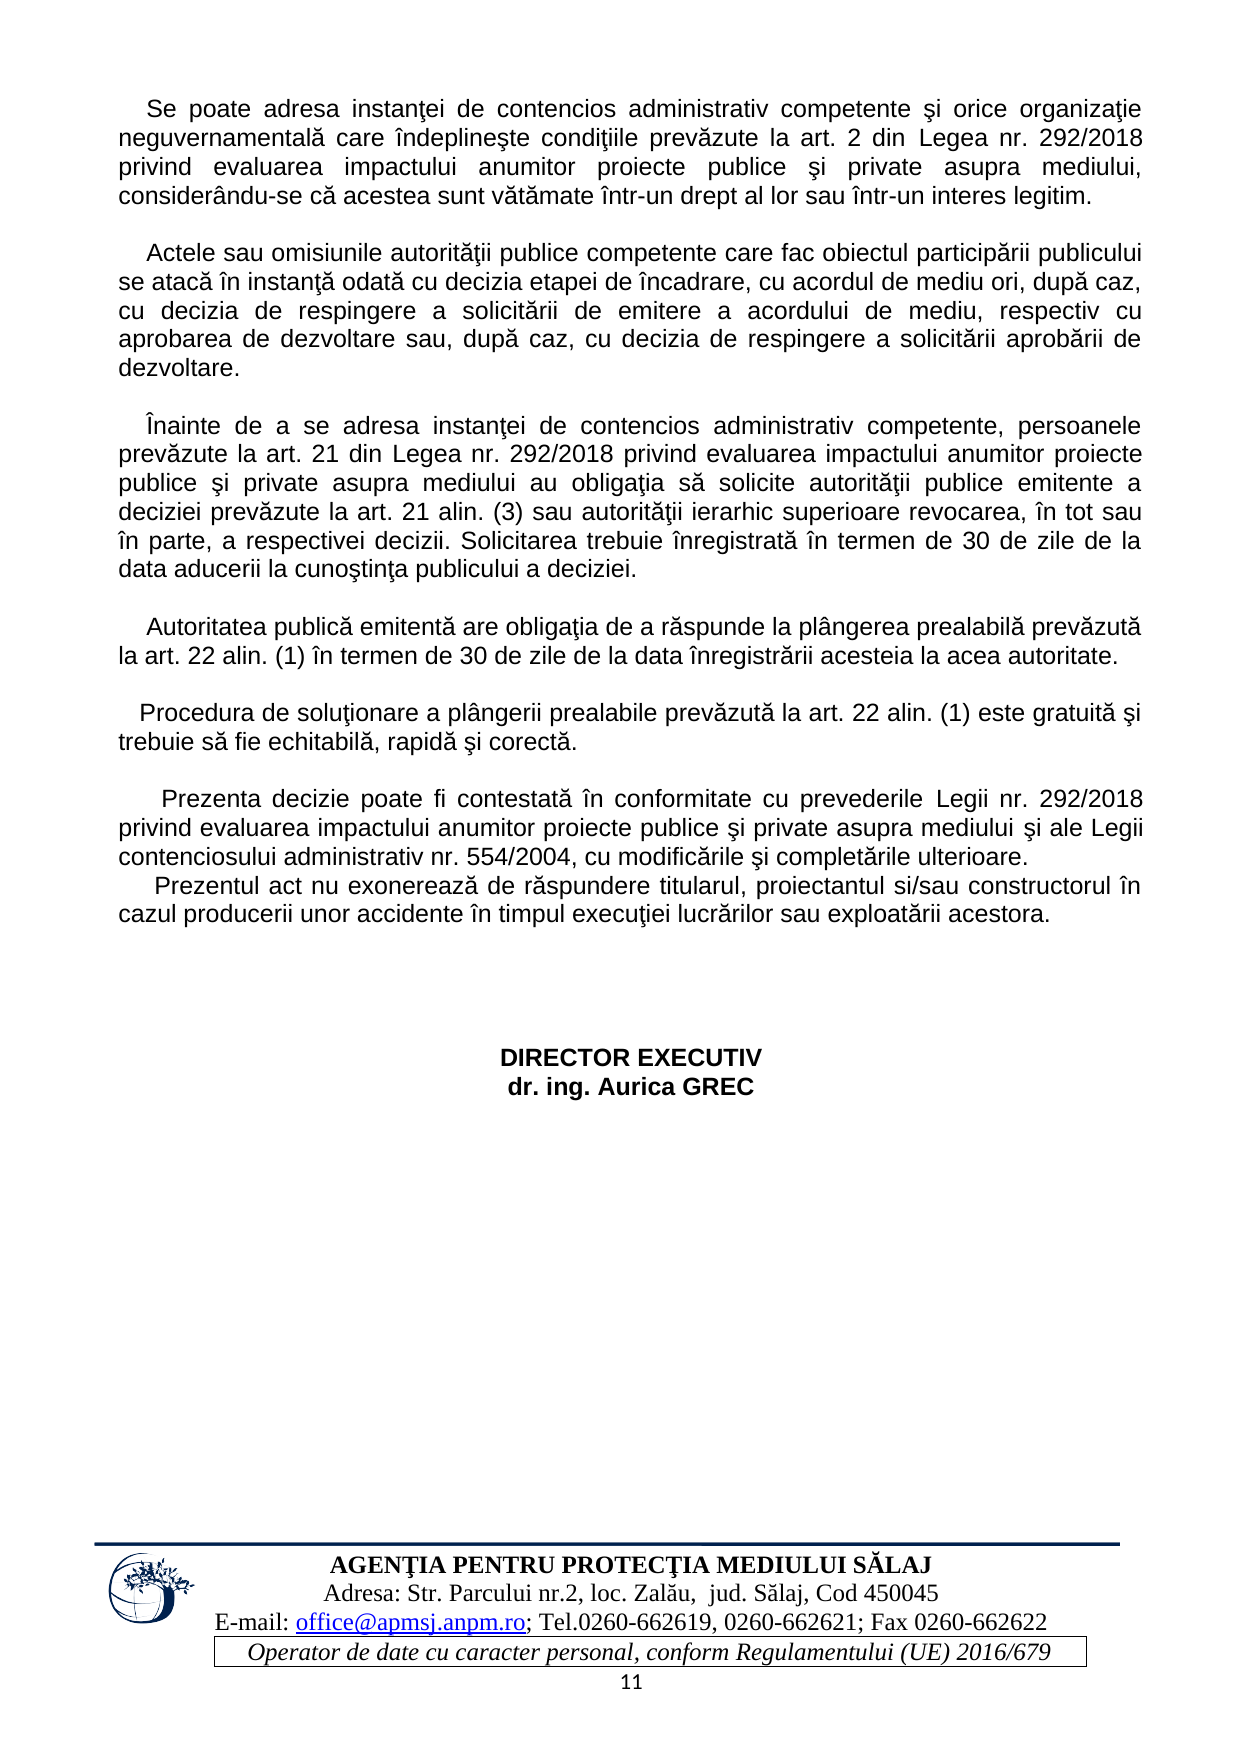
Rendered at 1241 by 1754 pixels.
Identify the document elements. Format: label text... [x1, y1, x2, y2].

text Prezenta decizie poate fi contestată în conformitate cu prevederile Legii nr. 292/2018 privind evaluarea impactului anumitor proiecte publice şi private asupra mediului şi ale Legii contenciosului administrativ nr. 554/2004, cu modificările şi completările ulterioare. [118, 784, 1144, 871]
text DIRECTOR EXECUTIV [118, 1043, 1144, 1072]
text Autoritatea publică emitentă are obligaţia de a răspunde la plângerea prealabilă prevăzută la art. 22 alin. (1) în termen de 30 de zile de la data înregistrării acesteia la acea autoritate. [118, 612, 1144, 669]
text Prezentul act nu exonerează de răspundere titularul, proiectantul si/sau constructorul în cazul producerii unor accidente în timpul execuţiei lucrărilor sau exploatării acestora. [118, 871, 1144, 928]
text Procedura de soluţionare a plângerii prealabile prevăzută la art. 22 alin. (1) este gratuită şi trebuie să fie echitabilă, rapidă şi corectă. [118, 698, 1144, 756]
text Se poate adresa instanţei de contencios administrativ competente şi orice organizaţie neguvernamentală care îndeplineşte condiţiile prevăzute la art. 2 din Legea nr. 292/2018 privind evaluarea impactului anumitor proiecte publice şi private asupra mediului, considerându-se că acestea sunt vătămate într-un drept al lor sau într-un interes legitim. [118, 94, 1144, 209]
text Înainte de a se adresa instanţei de contencios administrativ competente, persoanele prevăzute la art. 21 din Legea nr. 292/2018 privind evaluarea impactului anumitor proiecte publice şi private asupra mediului au obligaţia să solicite autorităţii publice emitente a deciziei prevăzute la art. 21 alin. (3) sau autorităţii ierarhic superioare revocarea, în tot sau în parte, a respectivei decizii. Solicitarea trebuie înregistrată în termen de 30 de zile de la data aducerii la cunoştinţa publicului a deciziei. [118, 411, 1144, 583]
text dr. ing. Aurica GREC [118, 1072, 1144, 1101]
text Actele sau omisiunile autorităţii publice competente care fac obiectul participării publicului se atacă în instanţă odată cu decizia etapei de încadrare, cu acordul de mediu ori, după caz, cu decizia de respingere a solicitării de emitere a acordului de mediu, respectiv cu aprobarea de dezvoltare sau, după caz, cu decizia de respingere a solicitării aprobării de dezvoltare. [118, 238, 1144, 382]
